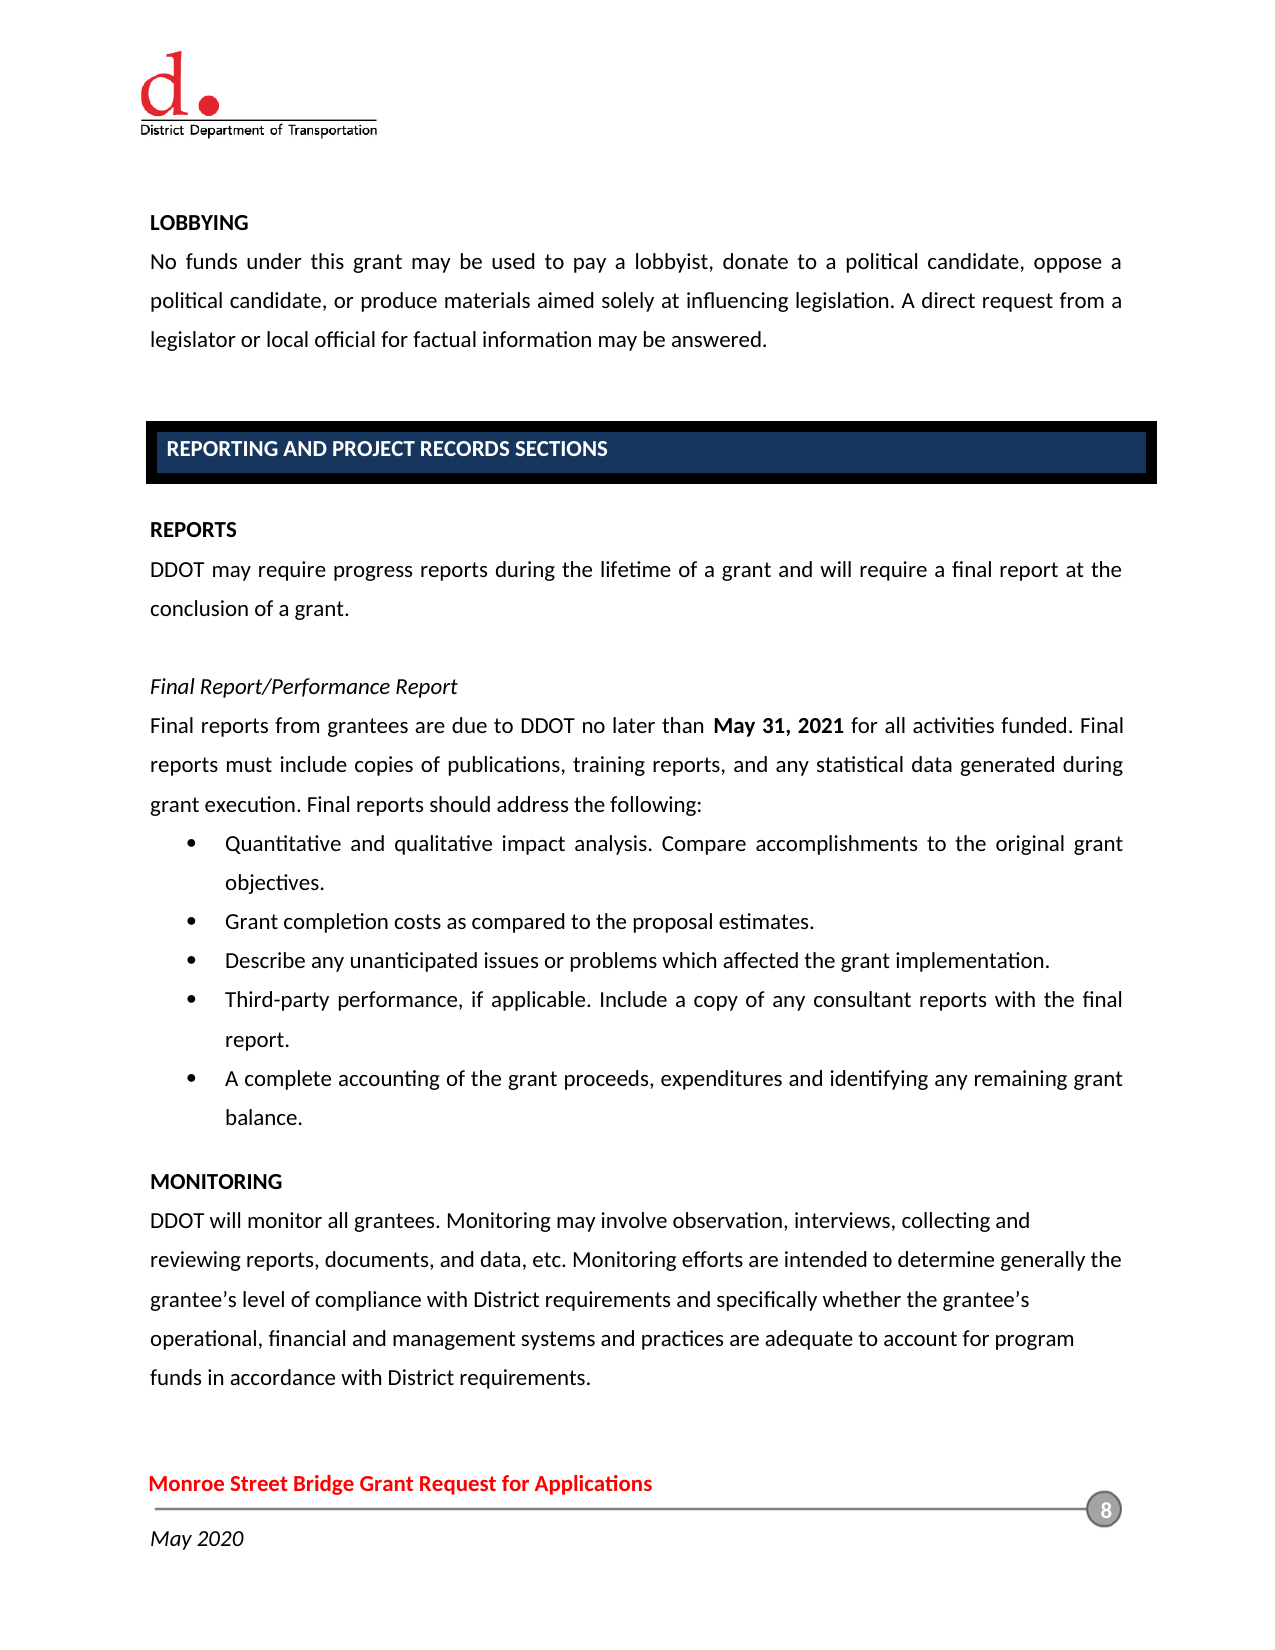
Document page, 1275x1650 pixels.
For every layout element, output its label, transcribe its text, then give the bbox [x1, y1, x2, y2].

text No funds under this grant may be used to pay a lobbyist, donate to a political candidate, oppose a political candidate, or produce materials aimed solely at influencing legislation. A direct request from a legislator or local official for factual information may be answered. [150, 247, 1125, 353]
picture [0, 18, 396, 169]
text LOBBYING [150, 208, 1125, 236]
text Final reports from grantees are due to DDOT no later than May 31, 2021 for all activities funded. Final reports must include copies of publications, training reports, and any statistical data generated during grant execution. Final reports should address the following: [150, 711, 1125, 818]
picture [4, 1421, 1271, 1572]
list Quantitative and qualitative impact analysis. Compare accomplishments to the original grant objectives. [187, 829, 1125, 896]
list Third-party performance, if applicable. Include a copy of any consultant reports with the final report. [187, 986, 1125, 1053]
list Describe any unanticipated issues or problems which affected the grant implementation. [187, 946, 1125, 974]
text DDOT will monitor all grantees. Monitoring may involve observation, interviews, collecting and reviewing reports, documents, and data, etc. Monitoring efforts are intended to determine generally the grantee’s level of compliance with District requirements and specifically whether the grantee’s operational, financial and management systems and practices are adequate to account for program funds in accordance with District requirements. [150, 1206, 1125, 1391]
text MONITORING [150, 1167, 1125, 1195]
text DDOT may require progress reports during the lifetime of a grant and will require a final report at the conclusion of a grant. [150, 555, 1125, 622]
list A complete accounting of the grant proceeds, expenditures and identifying any remaining grant balance. [187, 1064, 1125, 1131]
list Grant completion costs as compared to the proposal estimates. [187, 907, 1125, 935]
text REPORTS [150, 516, 1125, 543]
text Final Report/Performance Report [150, 672, 1125, 700]
